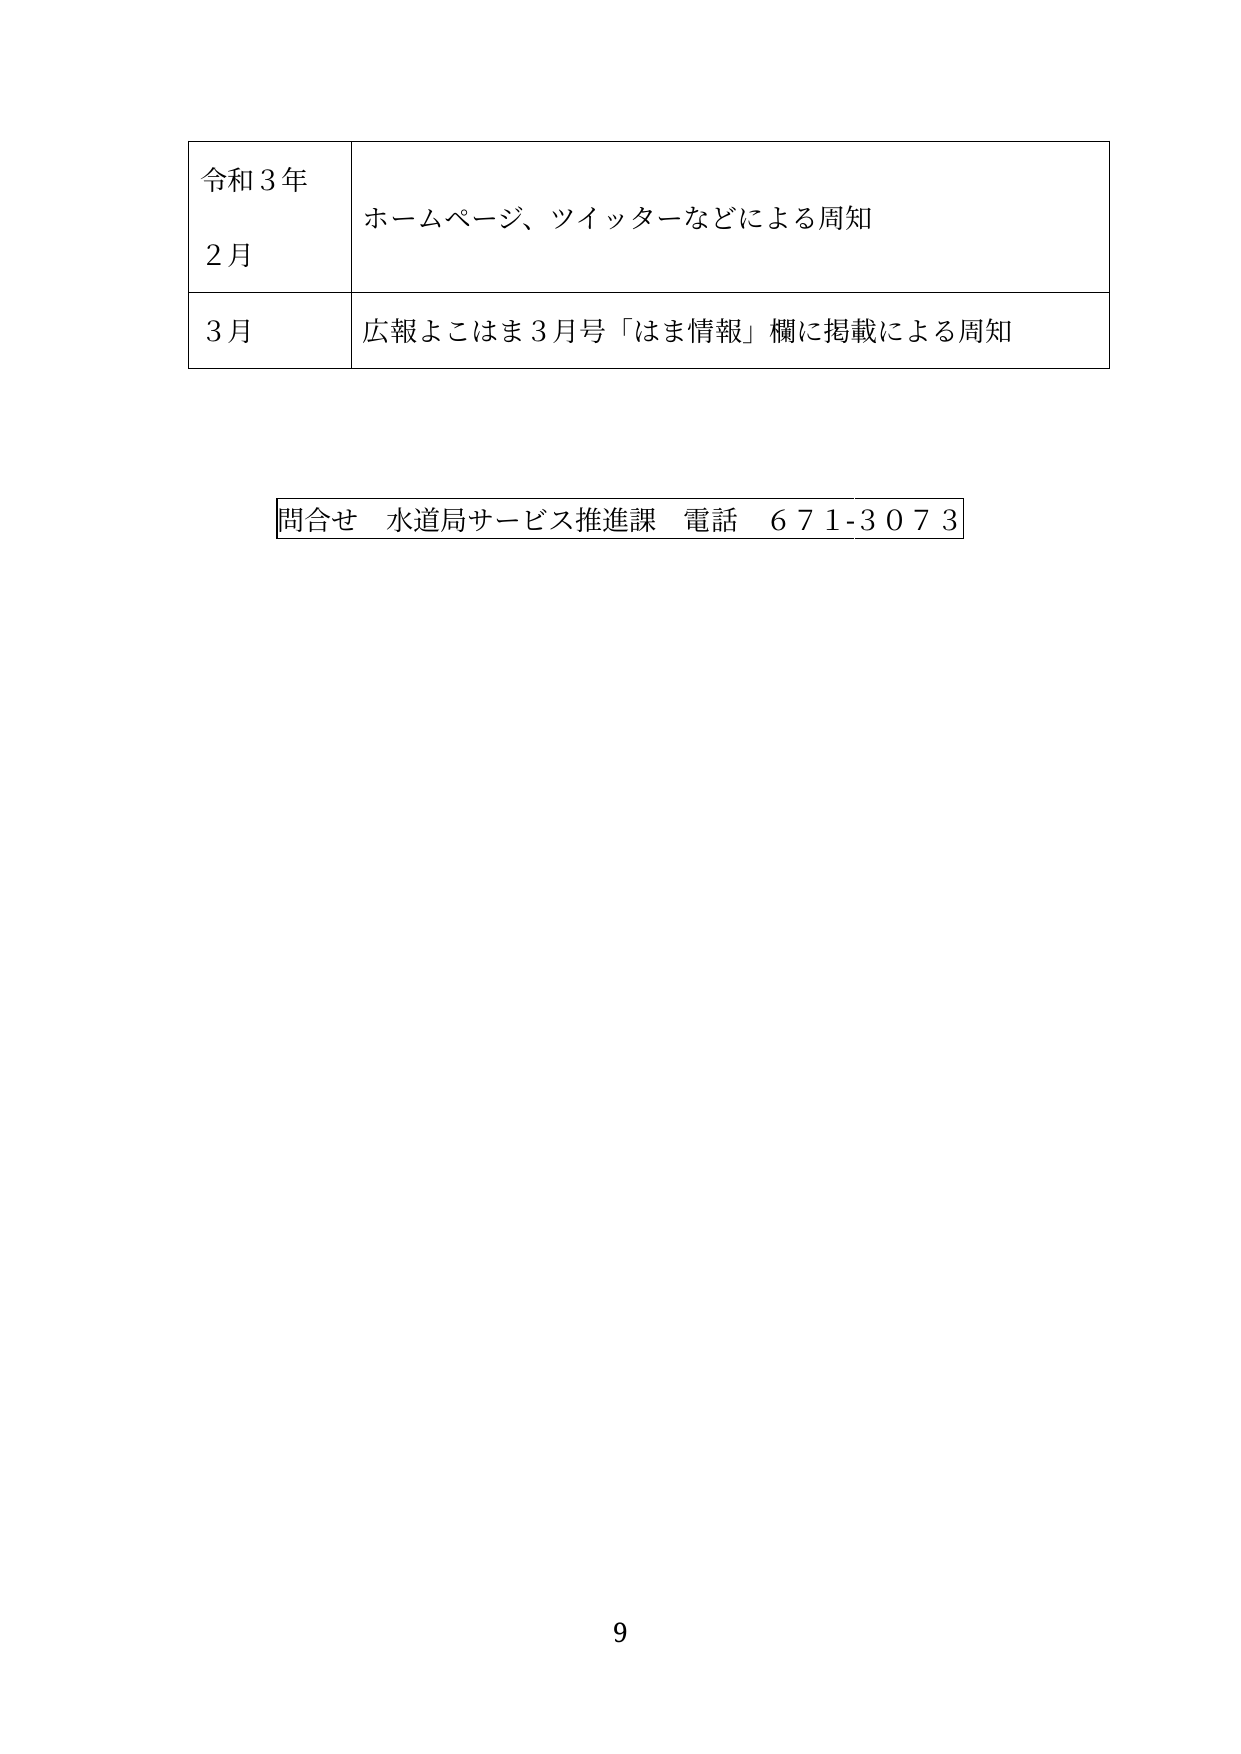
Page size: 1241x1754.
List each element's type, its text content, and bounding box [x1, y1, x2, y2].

table_header ホームページ、ツイッターなどによる周知 [352, 142, 1109, 292]
table_cell ３月 [189, 293, 351, 368]
table_cell 広報よこはま３月号「はま情報」欄に掲載による周知 [352, 293, 1109, 368]
text 問合せ 水道局サービス推進課 電話 ６７１-３０７３ [130, 481, 1110, 556]
table_header 令和３年 ２月 [189, 142, 351, 292]
